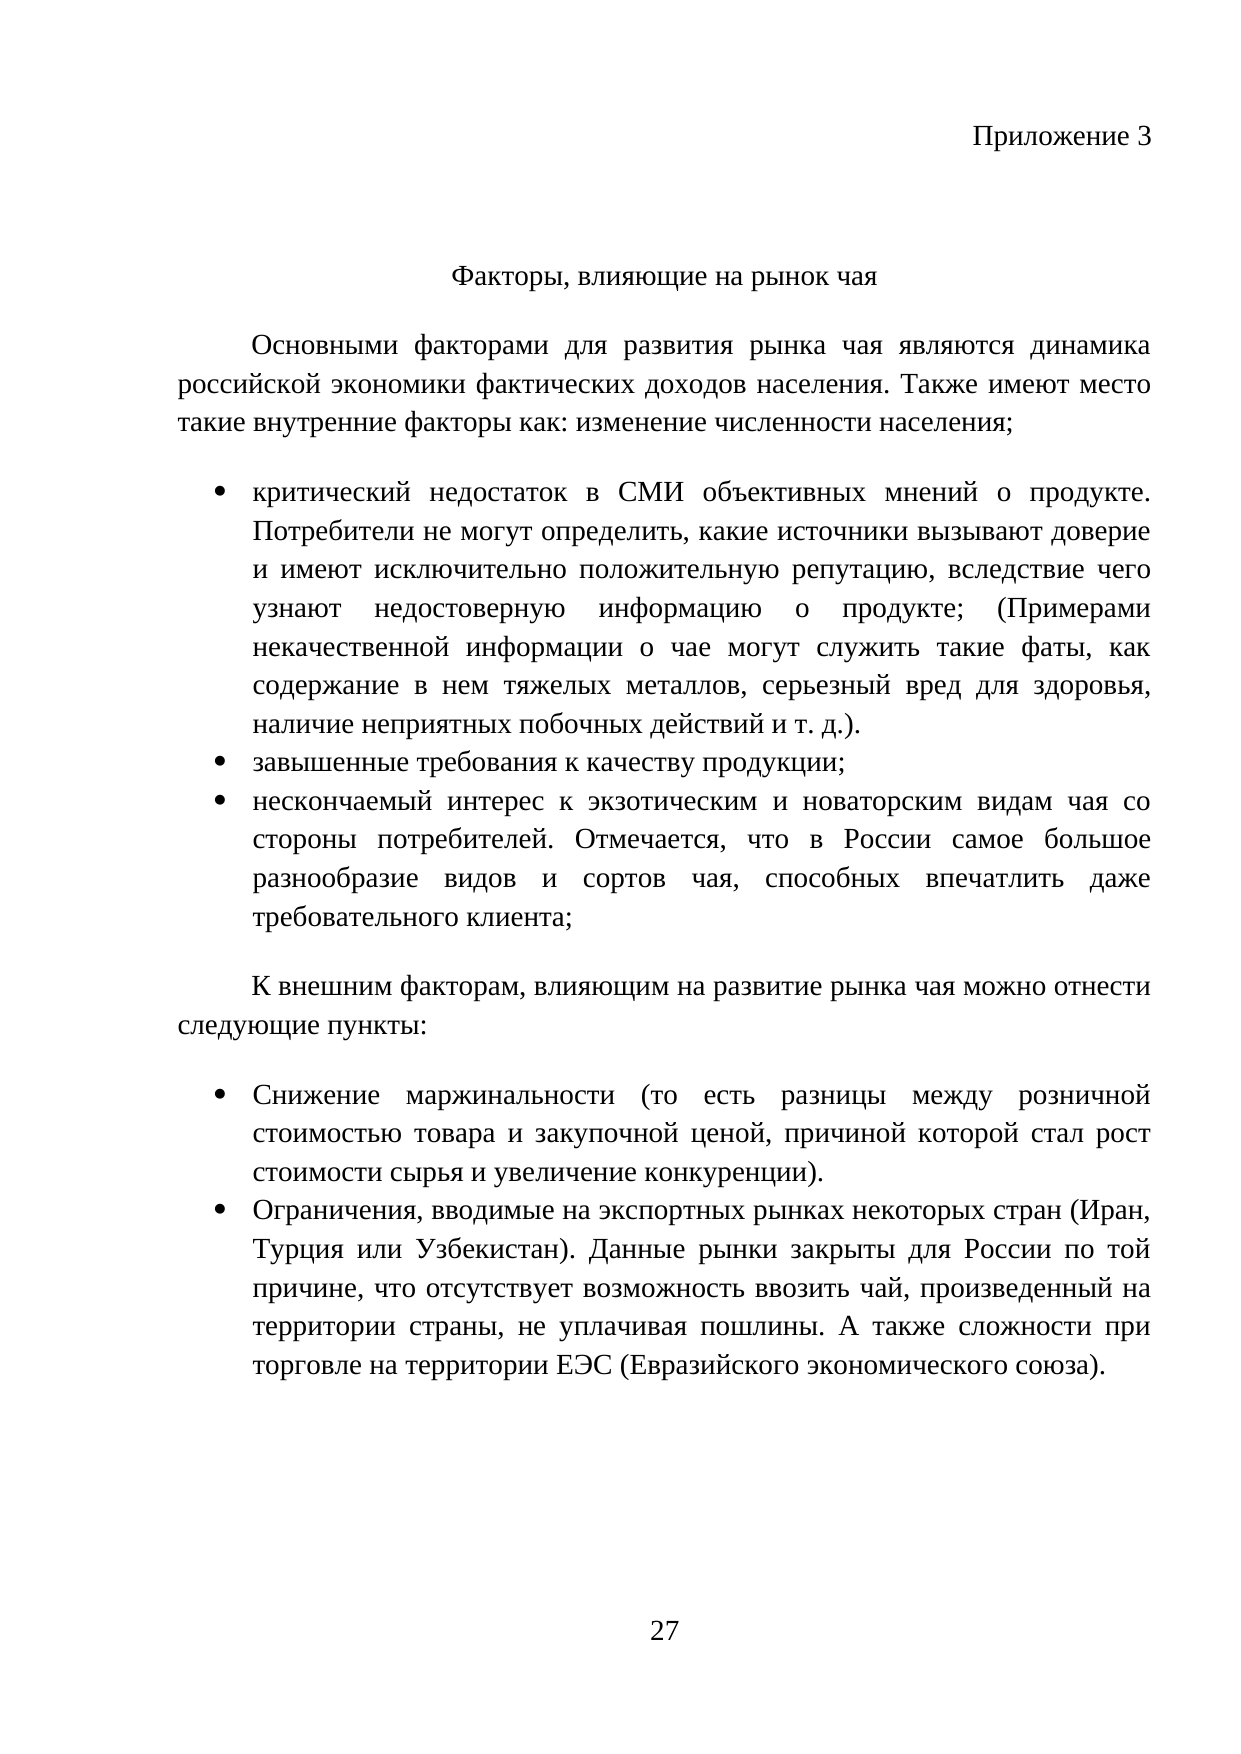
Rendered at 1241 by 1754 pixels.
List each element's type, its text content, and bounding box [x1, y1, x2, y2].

list Снижение маржинальности (то есть разницы между розничной стоимостью товара и закупочной ценой, причиной которой стал рост стоимости сырья и увеличение конкуренции). [215, 1077, 1152, 1187]
text Факторы, влияющие на рынок чая [177, 258, 1152, 291]
text Основными факторами для развития рынка чая являются динамика российской экономики фактических доходов населения. Также имеют место такие внутренние факторы как: изменение численности населения; [177, 327, 1152, 438]
list Ограничения, вводимые на экспортных рынках некоторых стран (Иран, Турция или Узбекистан). Данные рынки закрыты для России по той причине, что отсутствует возможность ввозить чай, произведенный на территории страны, не уплачивая пошлины. А также сложности при торговле на территории ЕЭС (Евразийского экономического союза). [215, 1192, 1152, 1380]
list нескончаемый интерес к экзотическим и новаторским видам чая со стороны потребителей. Отмечается, что в России самое большое разнообразие видов и сортов чая, способных впечатлить даже требовательного клиента; [215, 783, 1152, 932]
text К внешним факторам, влияющим на развитие рынка чая можно отнести следующие пункты: [177, 968, 1152, 1041]
text Приложение 3 [177, 118, 1152, 152]
list завышенные требования к качеству продукции; [215, 744, 1152, 778]
list критический недостаток в СМИ объективных мнений о продукте. Потребители не могут определить, какие источники вызывают доверие и имеют исключительно положительную репутацию, вследствие чего узнают недостоверную информацию о продукте; (Примерами некачественной информации о чае могут служить такие фаты, как содержание в нем тяжелых металлов, серьезный вред для здоровья, наличие неприятных побочных действий и т. д.). [215, 474, 1152, 739]
